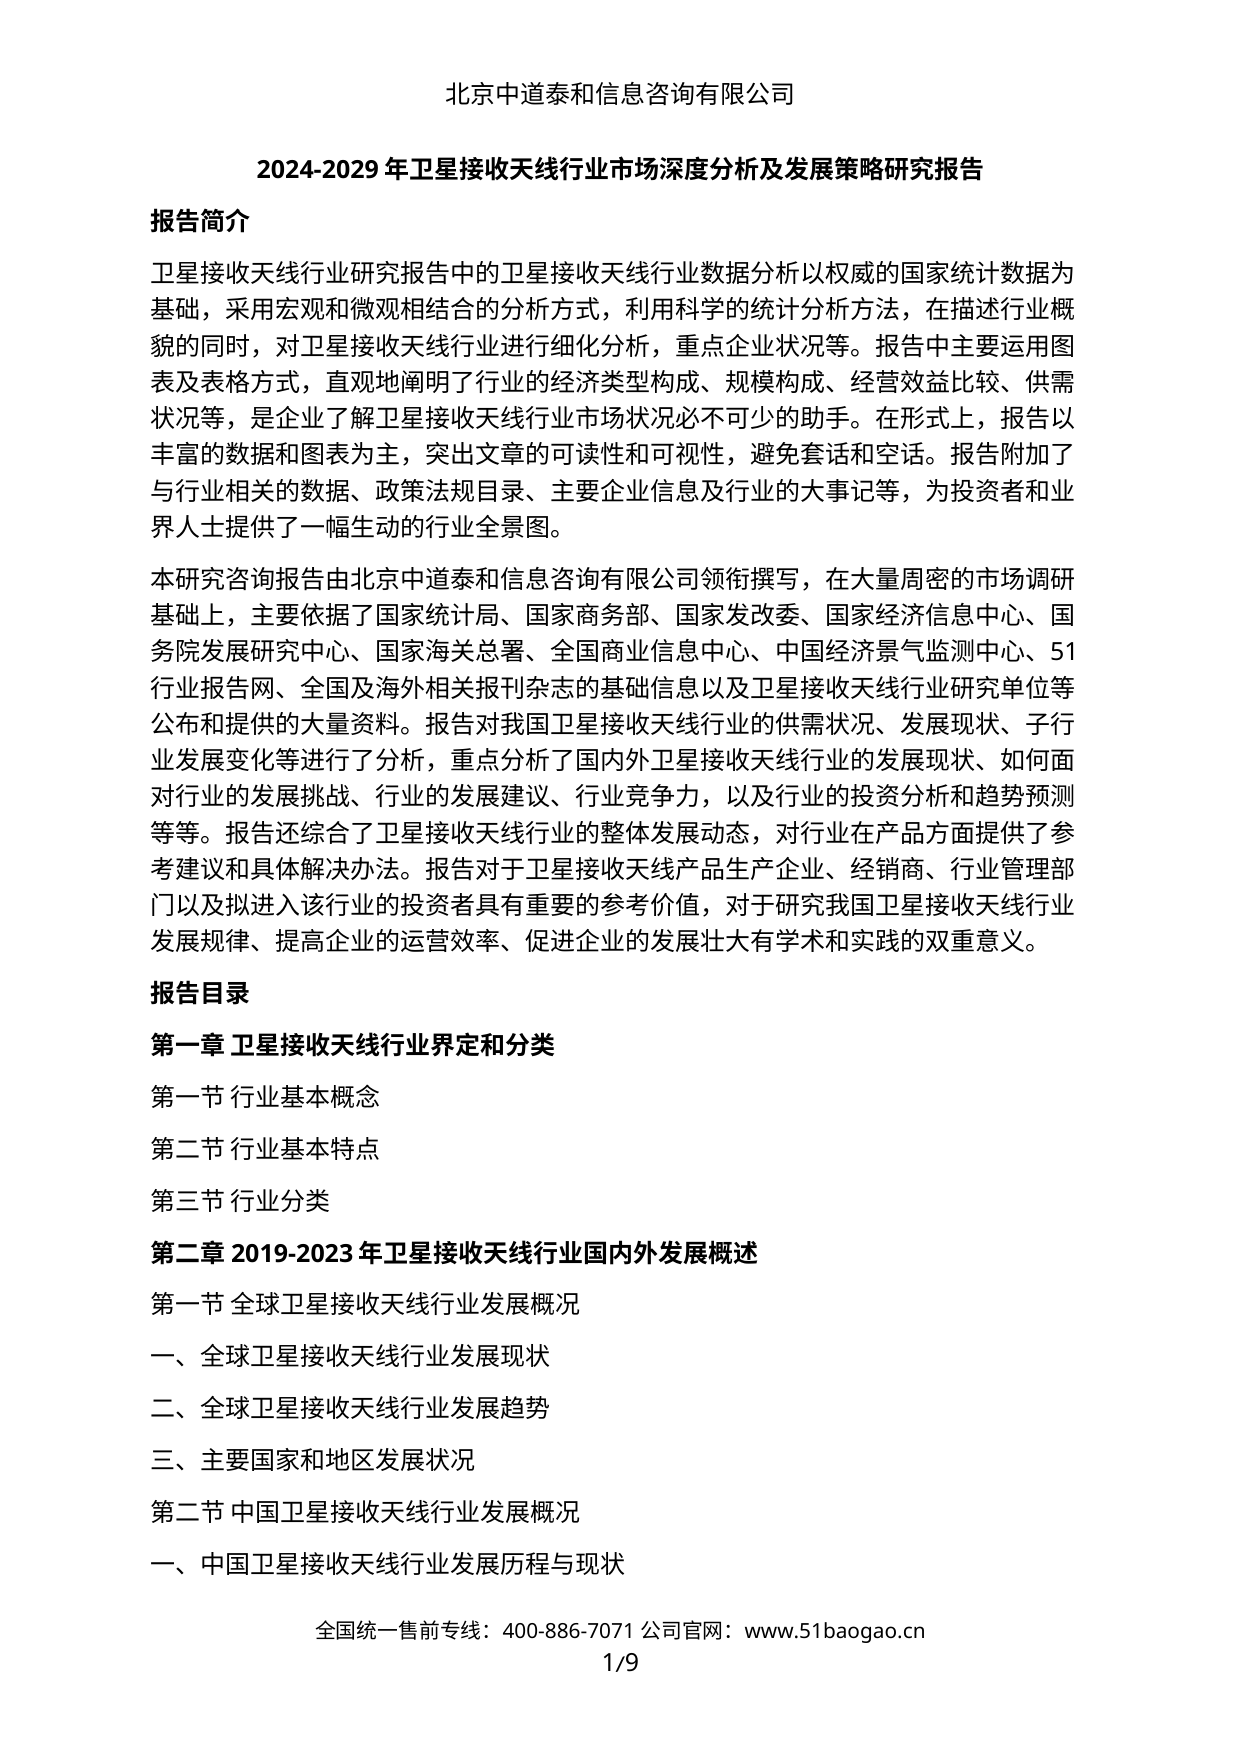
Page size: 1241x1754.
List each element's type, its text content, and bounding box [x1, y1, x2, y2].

text 一、中国卫星接收天线行业发展历程与现状 [150, 1544, 1090, 1581]
text 第二节 中国卫星接收天线行业发展概况 [150, 1492, 1090, 1529]
text 报告目录 [150, 974, 1090, 1010]
text 三、主要国家和地区发展状况 [150, 1441, 1090, 1477]
text 二、全球卫星接收天线行业发展趋势 [150, 1389, 1090, 1425]
text 2024-2029年卫星接收天线行业市场深度分析及发展策略研究报告 [150, 150, 1090, 186]
text 第二节 行业基本特点 [150, 1129, 1090, 1166]
text 第三节 行业分类 [150, 1181, 1090, 1217]
text 第一章 卫星接收天线行业界定和分类 [150, 1026, 1090, 1062]
text 第一节 行业基本概念 [150, 1077, 1090, 1114]
text 报告简介 [150, 202, 1090, 238]
text 卫星接收天线行业研究报告中的卫星接收天线行业数据分析以权威的国家统计数据为基础，采用宏观和微观相结合的分析方式，利用科学的统计分析方法，在描述行业概貌的同时，对卫星接收天线行业进行细化分析，重点企业状况等。报告中主要运用图表及表格方式，直观地阐明了行业的经济类型构成、规模构成、经营效益比较、供需状况等，是企业了解卫星接收天线行业市场状况必不可少的助手。在形式上，报告以丰富的数据和图表为主，突出文章的可读性和可视性，避免套话和空话。报告附加了与行业相关的数据、政策法规目录、主要企业信息及行业的大事记等，为投资者和业界人士提供了一幅生动的行业全景图。 [150, 254, 1090, 544]
text 第二章 2019-2023年卫星接收天线行业国内外发展概述 [150, 1233, 1090, 1269]
text 一、全球卫星接收天线行业发展现状 [150, 1337, 1090, 1373]
text 本研究咨询报告由北京中道泰和信息咨询有限公司领衔撰写，在大量周密的市场调研基础上，主要依据了国家统计局、国家商务部、国家发改委、国家经济信息中心、国务院发展研究中心、国家海关总署、全国商业信息中心、中国经济景气监测中心、51行业报告网、全国及海外相关报刊杂志的基础信息以及卫星接收天线行业研究单位等公布和提供的大量资料。报告对我国卫星接收天线行业的供需状况、发展现状、子行业发展变化等进行了分析，重点分析了国内外卫星接收天线行业的发展现状、如何面对行业的发展挑战、行业的发展建议、行业竞争力，以及行业的投资分析和趋势预测等等。报告还综合了卫星接收天线行业的整体发展动态，对行业在产品方面提供了参考建议和具体解决办法。报告对于卫星接收天线产品生产企业、经销商、行业管理部门以及拟进入该行业的投资者具有重要的参考价值，对于研究我国卫星接收天线行业发展规律、提高企业的运营效率、促进企业的发展壮大有学术和实践的双重意义。 [150, 559, 1090, 958]
text 第一节 全球卫星接收天线行业发展概况 [150, 1285, 1090, 1321]
